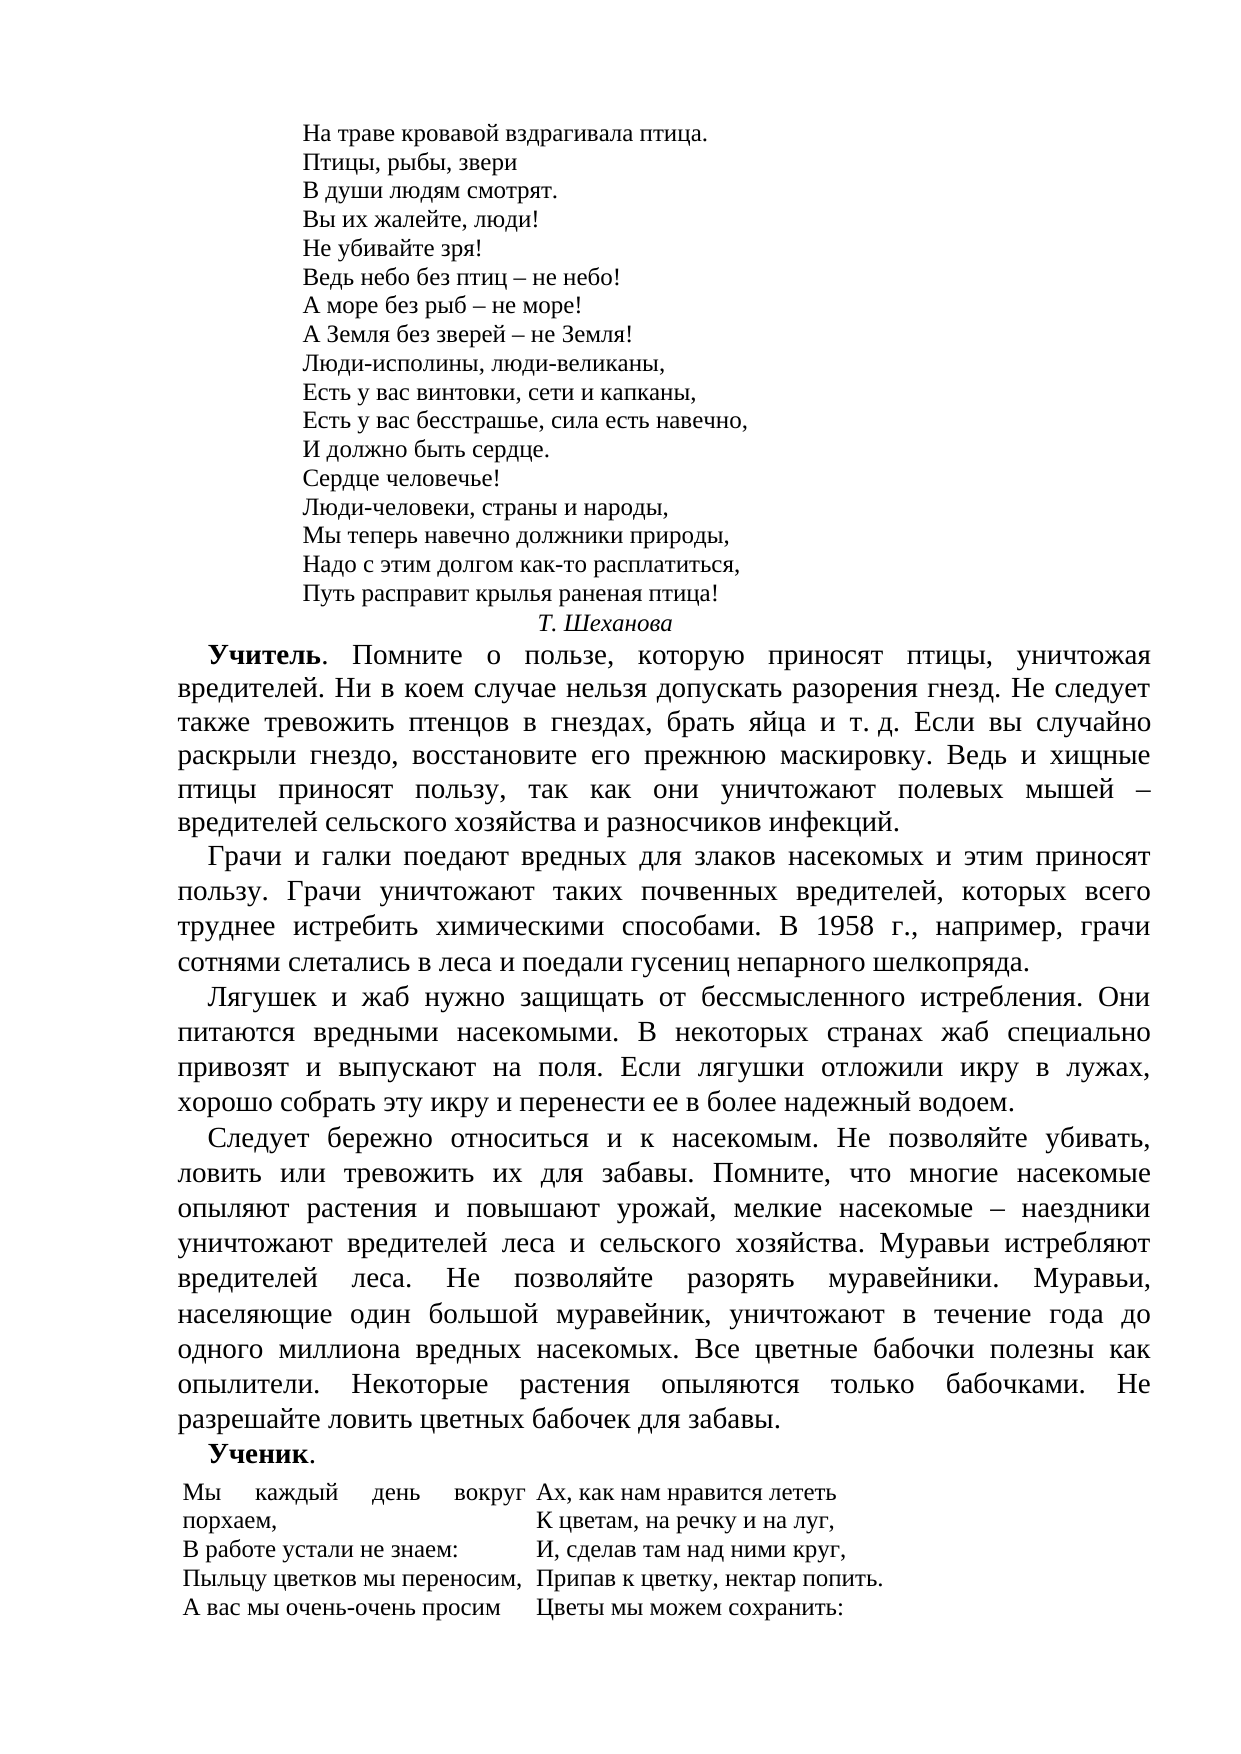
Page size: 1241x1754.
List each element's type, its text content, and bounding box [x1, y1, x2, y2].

text Ученик. [177, 1437, 1152, 1470]
text Учитель. Помните о пользе, которую приносят птицы, уничтожая вредителей. Ни в коем случае нельзя допускать разорения гнезд. Не следует также тревожить птенцов в гнездах, брать яйца и т. д. Если вы случайно раскрыли гнездо, восстановите его прежнюю маскировку. Ведь и хищные птицы приносят пользу, так как они уничтожают полевых мышей – вредителей сельского хозяйства и разносчиков инфекций. [177, 637, 1152, 838]
text Путь расправит крылья раненая птица! [177, 578, 1152, 607]
text И должно быть сердце. [177, 434, 1152, 463]
text Ведь небо без птиц – не небо! [177, 262, 1152, 291]
text вы их жалейте, люди! [177, 204, 1152, 233]
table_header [531, 1472, 897, 1626]
text На траве кровавой вздрагивала птица. [177, 118, 1152, 147]
text Грачи и галки поедают вредных для злаков насекомых и этим приносят пользу. Грачи уничтожают таких почвенных вредителей, которых всего труднее истребить химическими способами. В 1958 г., например, грачи сотнями слетались в леса и поедали гусениц непарного шелкопряда. [177, 838, 1152, 977]
text Лягушек и жаб нужно защищать от бессмысленного истребления. Они питаются вредными насекомыми. В некоторых странах жаб специально привозят и выпускают на поля. Если лягушки отложили икру в лужах, хорошо собрать эту икру и перенести ее в более надежный водоем. [177, 979, 1152, 1118]
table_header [177, 1472, 531, 1626]
text А море без рыб – не море! [177, 291, 1152, 319]
text Мы теперь навечно должники природы, [177, 521, 1152, 549]
text Есть у вас бесстрашье, сила есть навечно, [177, 406, 1152, 434]
text Сердце человечье! [177, 463, 1152, 492]
text Не убивайте зря! [177, 233, 1152, 262]
text Т. Шеханова [301, 608, 1152, 637]
text В души людям смотрят. [177, 176, 1152, 204]
text Птицы, рыбы, звери [177, 147, 1152, 176]
text Надо с этим долгом как-то расплатиться, [177, 549, 1152, 578]
text А Земля без зверей – не Земля! [177, 319, 1152, 348]
text Следует бережно относиться и к насекомым. Не позволяйте убивать, ловить или тревожить их для забавы. Помните, что многие насекомые опыляют растения и повышают урожай, мелкие насекомые – наездники уничтожают вредителей леса и сельского хозяйства. Муравьи истребляют вредителей леса. Не позволяйте разорять муравейники. Муравьи, населяющие один большой муравейник, уничтожают в течение года до одного миллиона вредных насекомых. Все цветные бабочки полезны как опылители. Некоторые растения опыляются только бабочками. Не разрешайте ловить цветных бабочек для забавы. [177, 1120, 1152, 1435]
text Люди-человеки, страны и народы, [177, 492, 1152, 521]
text Есть у вас винтовки, сети и капканы, [177, 377, 1152, 406]
text Люди-исполины, люди-великаны, [177, 348, 1152, 377]
